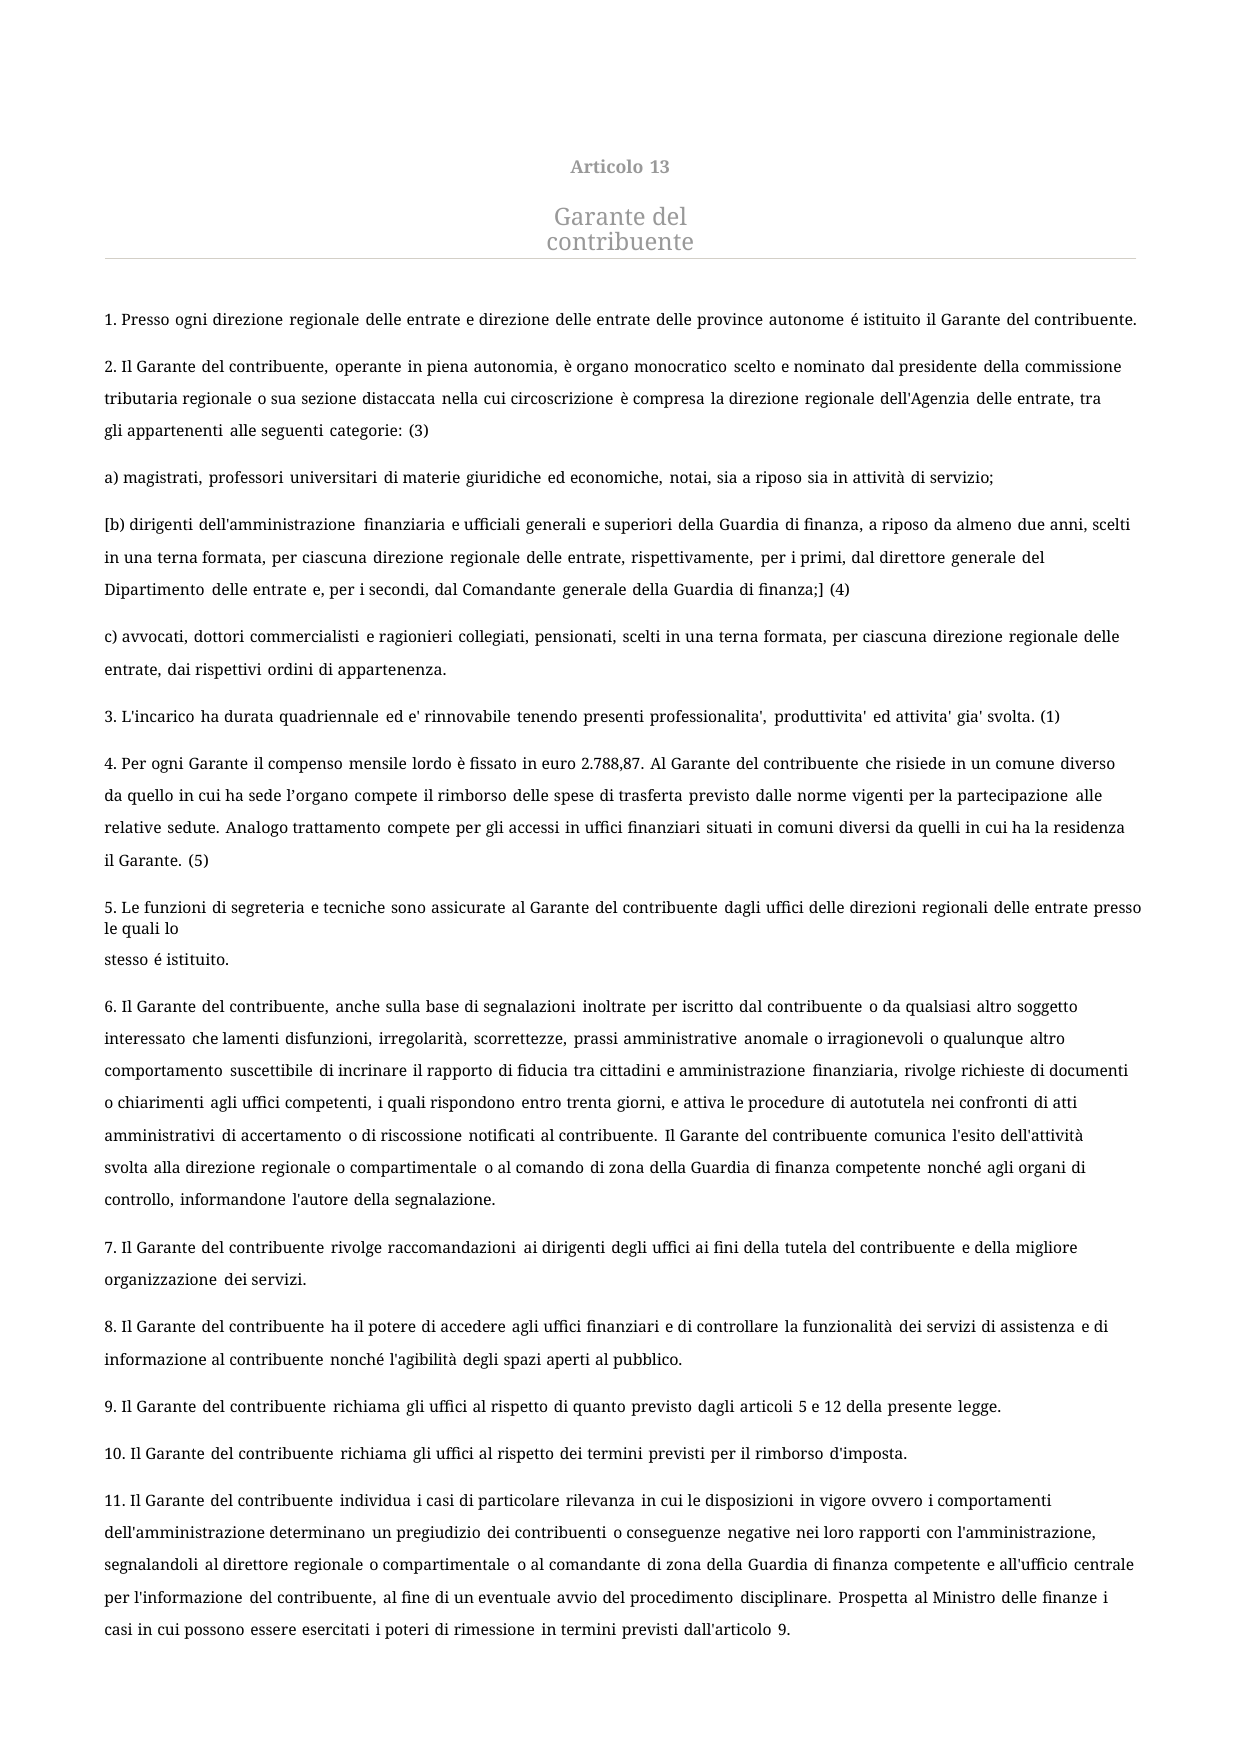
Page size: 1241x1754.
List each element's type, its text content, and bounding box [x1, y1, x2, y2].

text Articolo 13 [566, 154, 674, 178]
text [b) dirigenti dell'amministrazione finanziaria e ufficiali generali e superiori della Guardia di finanza, a riposo da almeno due anni, scelti in una terna formata, per ciascuna direzione regionale delle entrate, rispettivamente, per i primi, dal direttore generale del Dipartimento delle entrate e, per i secondi, dal Comandante generale della Guardia di finanza;] (4) [104, 514, 1135, 600]
text 6. Il Garante del contribuente, anche sulla base di segnalazioni inoltrate per iscritto dal contribuente o da qualsiasi altro soggetto interessato che lamenti disfunzioni, irregolarità, scorrettezze, prassi amministrative anomale o irragionevoli o qualunque altro comportamento suscettibile di incrinare il rapporto di fiducia tra cittadini e amministrazione finanziaria, rivolge richieste di documenti o chiarimenti agli uffici competenti, i quali rispondono entro trenta giorni, e attiva le procedure di autotutela nei confronti di atti amministrativi di accertamento o di riscossione notificati al contribuente. Il Garante del contribuente comunica l'esito dell'attività svolta alla direzione regionale o compartimentale o al comando di zona della Guardia di finanza competente nonché agli organi di controllo, informandone l'autore della segnalazione. [104, 995, 1133, 1210]
text a) magistrati, professori universitari di materie giuridiche ed economiche, notai, sia a riposo sia in attività di servizio; [104, 467, 1146, 488]
text c) avvocati, dottori commercialisti e ragionieri collegiati, pensionati, scelti in una terna formata, per ciascuna direzione regionale delle entrate, dai rispettivi ordini di appartenenza. [104, 626, 1127, 679]
text 1. Presso ogni direzione regionale delle entrate e direzione delle entrate delle province autonome é istituito il Garante del contribuente. [104, 308, 1146, 330]
text 8. Il Garante del contribuente ha il potere di accedere agli uffici finanziari e di controllare la funzionalità dei servizi di assistenza e di informazione al contribuente nonché l'agibilità degli spazi aperti al pubblico. [104, 1316, 1126, 1370]
text 2. Il Garante del contribuente, operante in piena autonomia, è organo monocratico scelto e nominato dal presidente della commissione tributaria regionale o sua sezione distaccata nella cui circoscrizione è compresa la direzione regionale dell'Agenzia delle entrate, tra gli appartenenti alle seguenti categorie: (3) [104, 355, 1123, 441]
text 4. Per ogni Garante il compenso mensile lordo è fissato in euro 2.788,87. Al Garante del contribuente che risiede in un comune diverso da quello in cui ha sede l’organo compete il rimborso delle spese di trasferta previsto dalle norme vigenti per la partecipazione alle relative sedute. Analogo trattamento compete per gli accessi in uffici finanziari situati in comuni diversi da quelli in cui ha la residenza il Garante. (5) [104, 752, 1135, 871]
text 10. Il Garante del contribuente richiama gli uffici al rispetto dei termini previsti per il rimborso d'imposta. [104, 1443, 1146, 1464]
text 9. Il Garante del contribuente richiama gli uffici al rispetto di quanto previsto dagli articoli 5 e 12 della presente legge. [104, 1396, 1146, 1417]
text stesso é istituito. [104, 949, 1146, 970]
text Garante del contribuente [482, 204, 758, 254]
text 3. L'incarico ha durata quadriennale ed e' rinnovabile tenendo presenti professionalita', produttivita' ed attivita' gia' svolta. (1) [104, 706, 1146, 727]
text 5. Le funzioni di segreteria e tecniche sono assicurate al Garante del contribuente dagli uffici delle direzioni regionali delle entrate presso le quali lo [104, 897, 1146, 939]
text 11. Il Garante del contribuente individua i casi di particolare rilevanza in cui le disposizioni in vigore ovvero i comportamenti dell'amministrazione determinano un pregiudizio dei contribuenti o conseguenze negative nei loro rapporti con l'amministrazione, segnalandoli al direttore regionale o compartimentale o al comandante di zona della Guardia di finanza competente e all'ufficio centrale per l'informazione del contribuente, al fine di un eventuale avvio del procedimento disciplinare. Prospetta al Ministro delle finanze i casi in cui possono essere esercitati i poteri di rimessione in termini previsti dall'articolo 9. [104, 1489, 1138, 1640]
text 7. Il Garante del contribuente rivolge raccomandazioni ai dirigenti degli uffici ai fini della tutela del contribuente e della migliore organizzazione dei servizi. [104, 1237, 1134, 1290]
